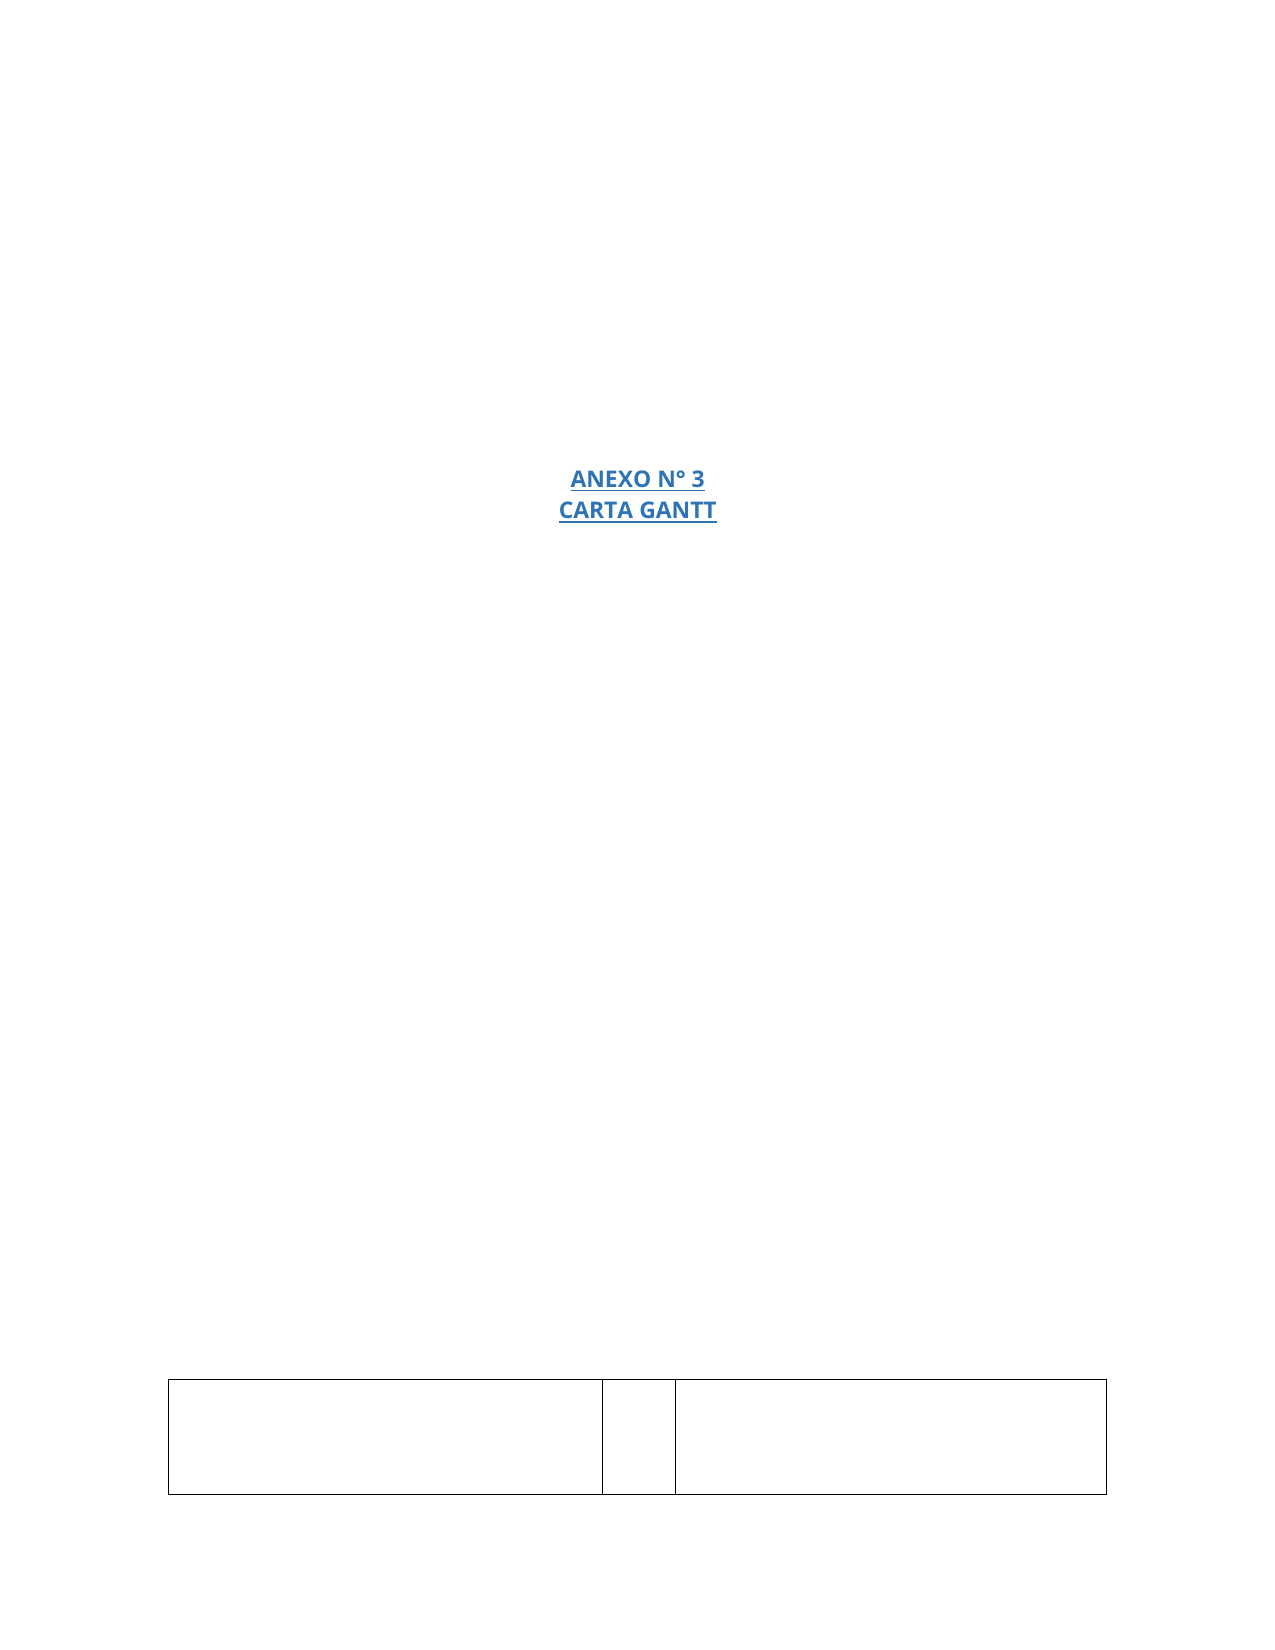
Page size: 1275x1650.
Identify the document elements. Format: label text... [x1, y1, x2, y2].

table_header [676, 1380, 1106, 1494]
text ANEXO N° 3 [177, 463, 1098, 494]
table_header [169, 1380, 602, 1494]
text CARTA GANTT [177, 494, 1098, 526]
table_header [603, 1380, 675, 1494]
